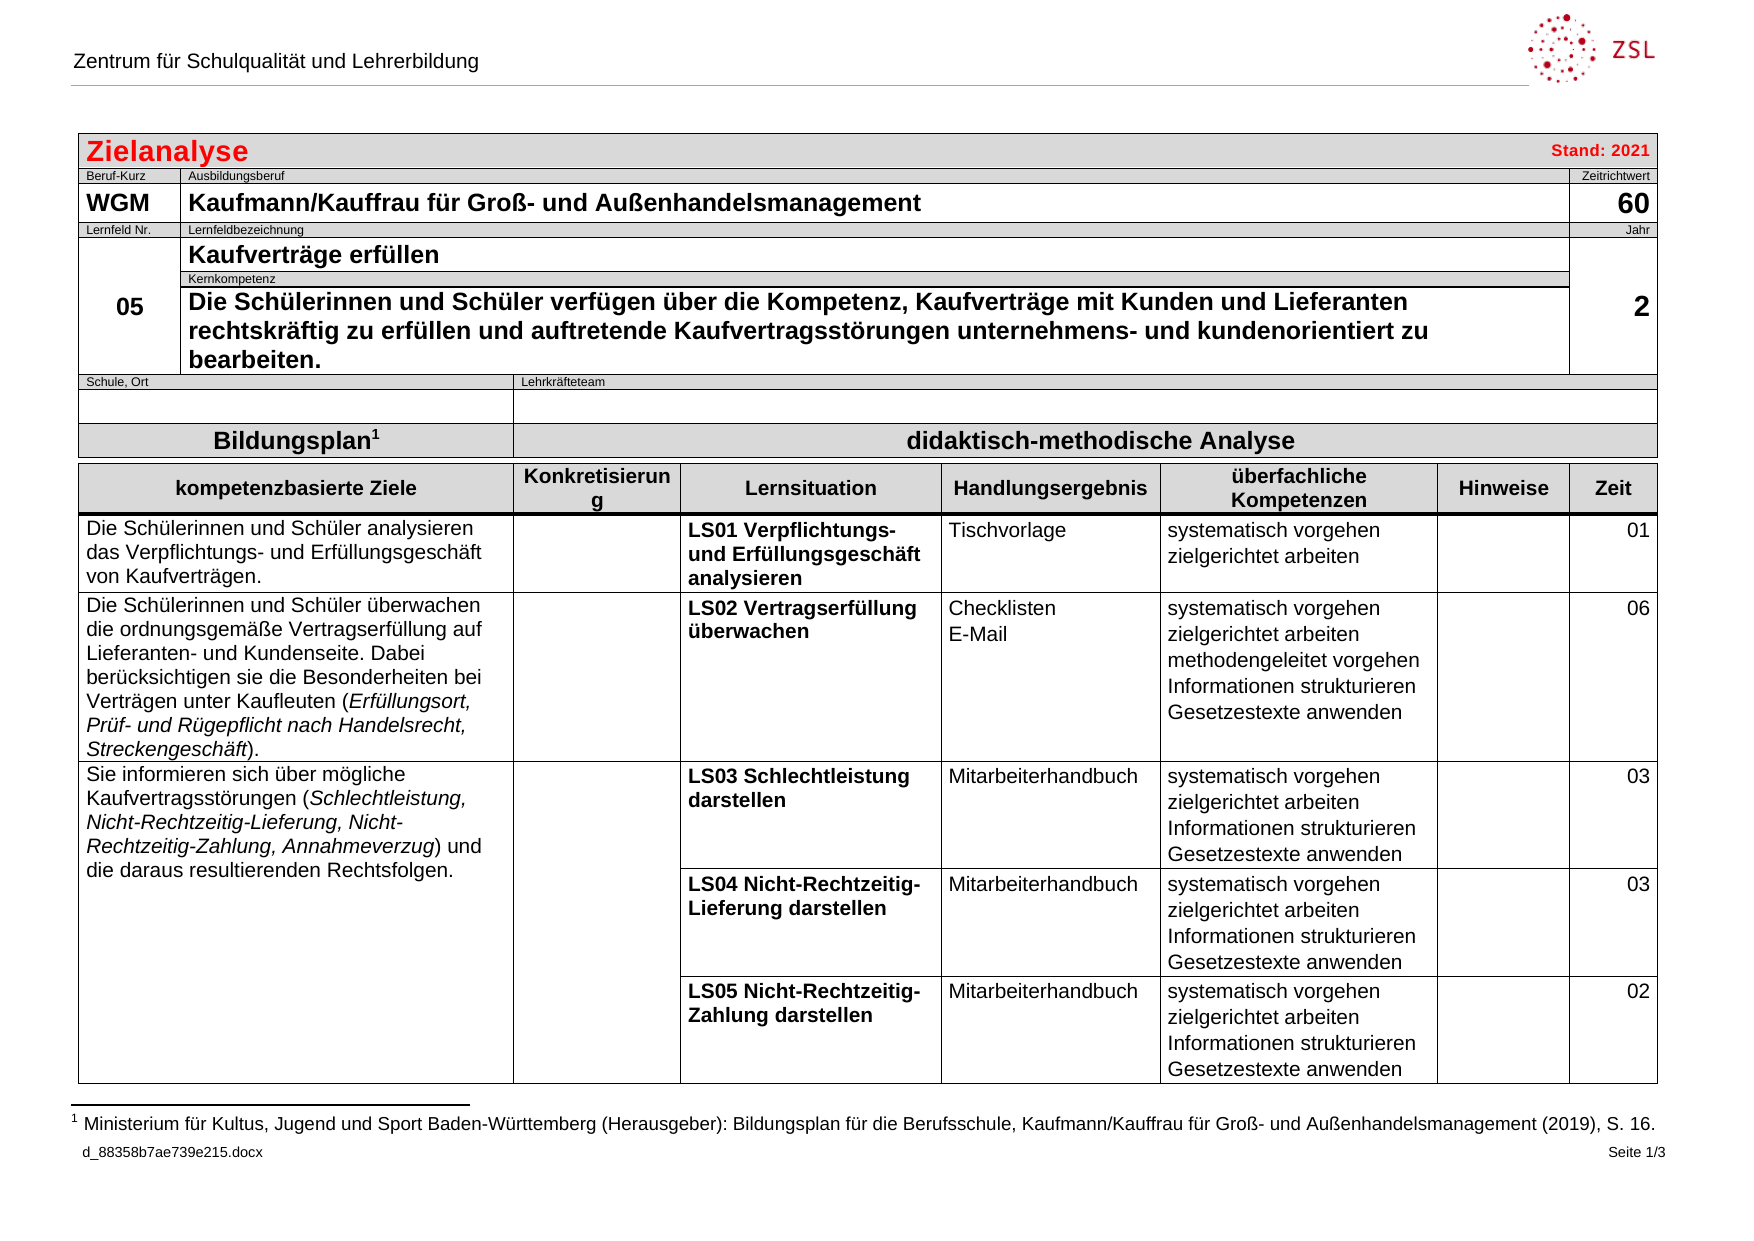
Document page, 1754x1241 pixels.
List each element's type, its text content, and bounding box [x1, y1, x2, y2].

table_cell Lernfeld Nr. [79, 223, 180, 237]
table_header Handlungsergebnis [942, 464, 1160, 512]
table_cell [514, 593, 680, 761]
table_cell Bildungsplan [79, 424, 513, 457]
table_cell Kaufverträge erfüllen [181, 238, 1569, 271]
table_cell [514, 516, 680, 592]
table_cell 60 [1570, 184, 1657, 222]
table_cell LS05 Nicht-Rechtzeitig-Zahlung darstellen [681, 977, 941, 1083]
picture [1526, 13, 1657, 85]
table_cell Zeitrichtwert [1570, 169, 1657, 183]
table_cell Die Schülerinnen und Schüler analysieren das Verpflichtungs- und Erfüllungsgeschäft von Kaufverträgen. [79, 516, 513, 592]
table_cell systematisch vorgehen zielgerichtet arbeiten [1161, 516, 1437, 592]
table_cell Jahr [1570, 223, 1657, 237]
table_header Zeit [1570, 464, 1657, 512]
table_cell 02 [1570, 977, 1657, 1083]
table_header Zielanalyse [79, 134, 514, 167]
table_cell Schule, Ort [79, 375, 513, 389]
table_cell LS01 Verpflichtungs- und Erfüllungsgeschäft analysieren [681, 516, 941, 592]
table_cell 03 [1570, 869, 1657, 976]
table_cell [1438, 762, 1569, 868]
table_cell systematisch vorgehen zielgerichtet arbeiten methodengeleitet vorgehen Informationen strukturieren Gesetzestexte anwenden [1161, 593, 1437, 761]
table_cell 01 [1570, 516, 1657, 592]
table_cell LS03 Schlechtleistung darstellen [681, 762, 941, 868]
table_cell [1438, 977, 1569, 1083]
table_cell Lehrkräfteteam [514, 375, 1657, 389]
table_cell [79, 390, 513, 423]
table_cell 05 [79, 238, 180, 374]
table_cell Beruf-Kurz [79, 169, 180, 183]
table_cell didaktisch-methodische Analyse [514, 424, 1657, 457]
table_cell Tischvorlage [942, 516, 1160, 592]
table_cell LS02 Vertragserfüllung überwachen [681, 593, 941, 761]
table_cell Sie informieren sich über mögliche Kaufvertragsstörungen (Schlechtleistung, Nicht-Rechtzeitig-Lieferung, Nicht-Rechtzeitig-Zahlung, Annahmeverzug) und die daraus resultierenden Rechtsfolgen. [79, 762, 513, 1083]
table_cell Kernkompetenz [181, 272, 1569, 286]
table_cell Kaufmann/Kauffrau für Groß- und Außenhandelsmanagement [181, 184, 1569, 222]
table_header Stand: 2021 [514, 134, 1657, 167]
table_cell [1438, 869, 1569, 976]
table_cell systematisch vorgehen zielgerichtet arbeiten Informationen strukturieren Gesetzestexte anwenden [1161, 762, 1437, 868]
table_cell Mitarbeiterhandbuch [942, 762, 1160, 868]
table_cell Mitarbeiterhandbuch [942, 977, 1160, 1083]
table_header kompetenzbasierte Ziele [79, 464, 513, 512]
table_header Konkretisierung [514, 464, 680, 512]
table_cell Checklisten E-Mail [942, 593, 1160, 761]
table_cell [514, 390, 1657, 423]
table_cell Die Schülerinnen und Schüler verfügen über die Kompetenz, Kaufverträge mit Kunden und Lieferanten rechtskräftig zu erfüllen und auftretende Kaufvertragsstörungen unternehmens- und kundenorientiert zu bearbeiten. [181, 288, 1569, 374]
table_cell [1438, 516, 1569, 592]
table_cell [514, 762, 680, 1083]
table_header Hinweise [1438, 464, 1569, 512]
table_header überfachliche Kompetenzen [1161, 464, 1437, 512]
table_cell 03 [1570, 762, 1657, 868]
table_cell systematisch vorgehen zielgerichtet arbeiten Informationen strukturieren Gesetzestexte anwenden [1161, 869, 1437, 976]
table_cell WGM [79, 184, 180, 222]
table_cell Ausbildungsberuf [181, 169, 1569, 183]
table_cell Mitarbeiterhandbuch [942, 869, 1160, 976]
table_cell LS04 Nicht-Rechtzeitig-Lieferung darstellen [681, 869, 941, 976]
table_cell 2 [1570, 238, 1657, 374]
table_cell Die Schülerinnen und Schüler überwachen die ordnungsgemäße Vertragserfüllung auf Lieferanten- und Kundenseite. Dabei berücksichtigen sie die Besonderheiten bei Verträgen unter Kaufleuten (Erfüllungsort, Prüf- und Rügepflicht nach Handelsrecht, Streckengeschäft). [79, 593, 513, 761]
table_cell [1161, 977, 1437, 1083]
table_cell [1438, 593, 1569, 761]
table_cell 06 [1570, 593, 1657, 761]
table_cell Lernfeldbezeichnung [181, 223, 1569, 237]
table_header Lernsituation [681, 464, 941, 512]
